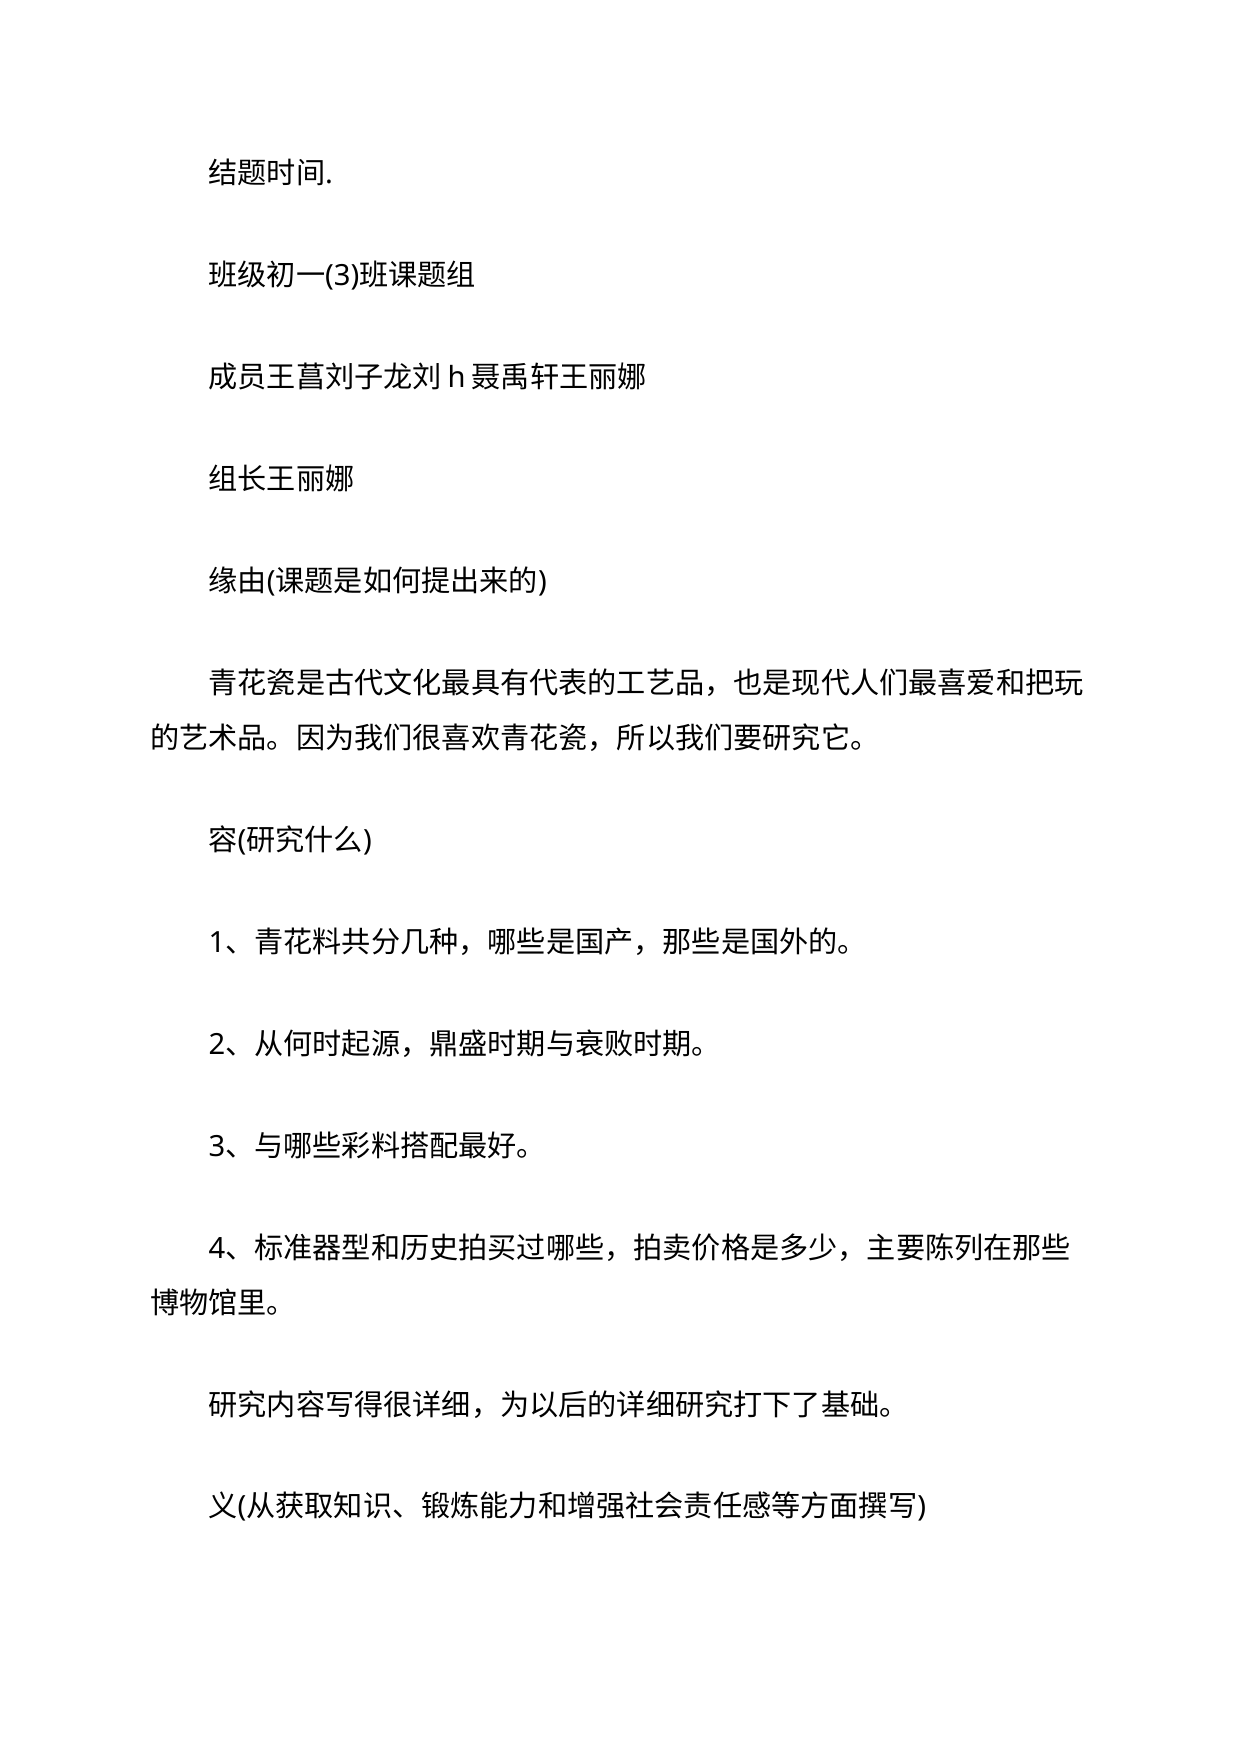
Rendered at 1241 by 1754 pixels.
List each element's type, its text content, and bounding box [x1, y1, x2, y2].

text 1、青花料共分几种，哪些是国产，那些是国外的。 [150, 918, 1090, 961]
text 缘由(课题是如何提出来的) [150, 558, 1090, 600]
text 结题时间. [150, 150, 1090, 192]
text 成员王菖刘子龙刘h聂禹轩王丽娜 [150, 354, 1090, 396]
text 班级初一(3)班课题组 [150, 252, 1090, 294]
text 研究内容写得很详细，为以后的详细研究打下了基础。 [150, 1381, 1090, 1423]
text 容(研究什么) [150, 816, 1090, 859]
text 组长王丽娜 [150, 456, 1090, 498]
text 青花瓷是古代文化最具有代表的工艺品，也是现代人们最喜爱和把玩的艺术品。因为我们很喜欢青花瓷，所以我们要研究它。 [150, 660, 1090, 757]
text 4、标准器型和历史拍买过哪些，拍卖价格是多少，主要陈列在那些博物馆里。 [150, 1224, 1090, 1322]
text 3、与哪些彩料搭配最好。 [150, 1122, 1090, 1165]
text 2、从何时起源，鼎盛时期与衰败时期。 [150, 1020, 1090, 1063]
text 义(从获取知识、锻炼能力和增强社会责任感等方面撰写) [150, 1483, 1090, 1525]
